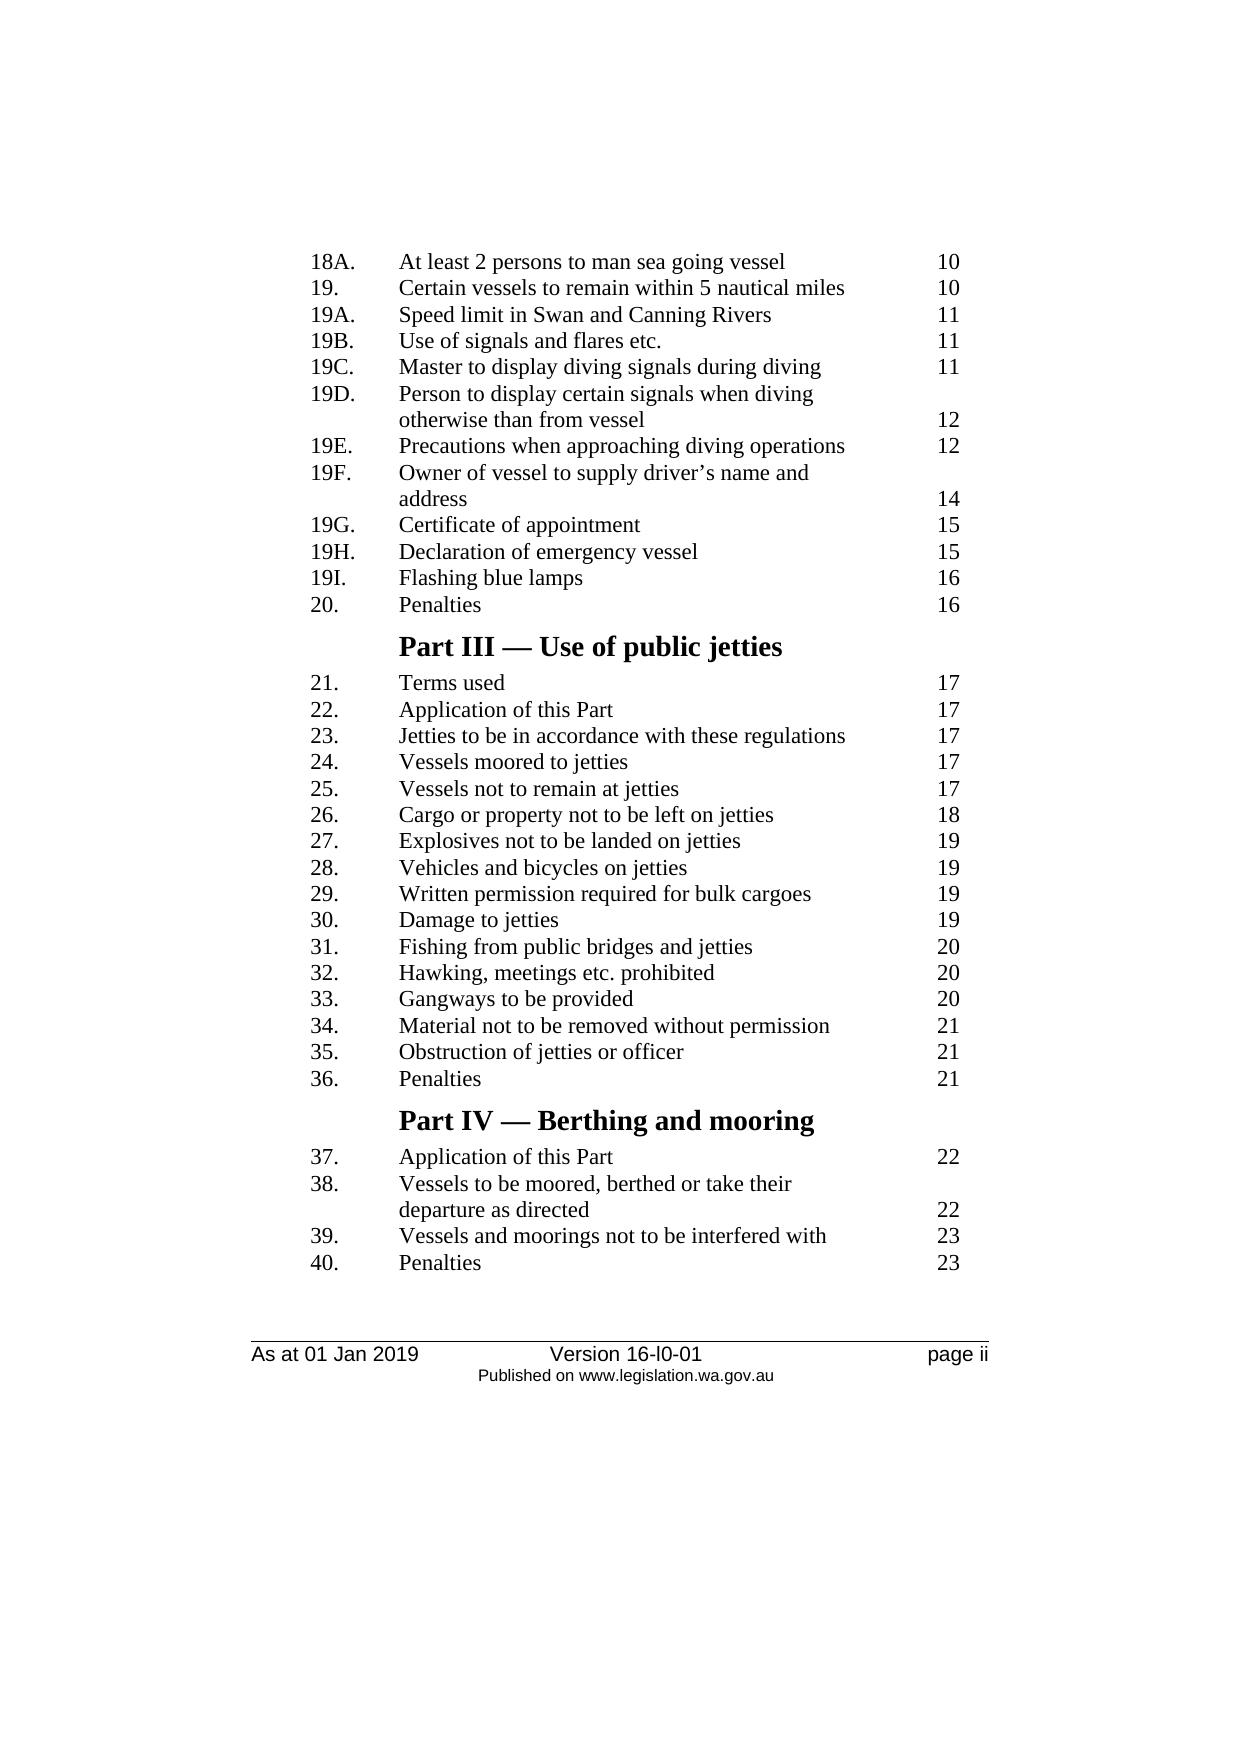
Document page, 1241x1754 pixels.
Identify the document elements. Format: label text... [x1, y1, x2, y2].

text Part IV — Berthing and mooring [399, 1103, 871, 1137]
text 18A. At least 2 persons to man sea going vessel 10 [310, 248, 871, 274]
text 21. Terms used 17 [310, 669, 871, 696]
text 25. Vessels not to remain at jetties 17 [310, 775, 871, 801]
text 35. Obstruction of jetties or officer 21 [310, 1038, 871, 1064]
text 19. Certain vessels to remain within 5 nautical miles 10 [310, 274, 871, 301]
text 38. Vessels to be moored, berthed or take their departure as directed 22 [310, 1169, 871, 1222]
text 34. Material not to be removed without permission 21 [310, 1012, 871, 1038]
text 33. Gangways to be provided 20 [310, 986, 871, 1012]
text 20. Penalties 16 [310, 591, 871, 617]
text 31. Fishing from public bridges and jetties 20 [310, 933, 871, 959]
text 19D. Person to display certain signals when diving otherwise than from vessel 12 [310, 380, 871, 432]
text 19I. Flashing blue lamps 16 [310, 564, 871, 591]
text 37. Application of this Part 22 [310, 1143, 871, 1169]
text 39. Vessels and moorings not to be interfered with 23 [310, 1222, 871, 1249]
text 40. Penalties 23 [310, 1249, 871, 1275]
text Part III — Use of public jetties [399, 629, 871, 663]
text 30. Damage to jetties 19 [310, 906, 871, 933]
text 19F. Owner of vessel to supply driver’s name and address 14 [310, 459, 871, 512]
text 19A. Speed limit in Swan and Canning Rivers 11 [310, 301, 871, 327]
text 19B. Use of signals and flares etc. 11 [310, 327, 871, 353]
text 24. Vessels moored to jetties 17 [310, 748, 871, 775]
text 19H. Declaration of emergency vessel 15 [310, 538, 871, 564]
text 32. Hawking, meetings etc. prohibited 20 [310, 959, 871, 986]
text 19E. Precautions when approaching diving operations 12 [310, 432, 871, 459]
text 19G. Certificate of appointment 15 [310, 512, 871, 538]
text 22. Application of this Part 17 [310, 696, 871, 722]
text 19C. Master to display diving signals during diving 11 [310, 353, 871, 380]
text 29. Written permission required for bulk cargoes 19 [310, 880, 871, 906]
text 28. Vehicles and bicycles on jetties 19 [310, 854, 871, 880]
text 27. Explosives not to be landed on jetties 19 [310, 827, 871, 854]
text 36. Penalties 21 [310, 1064, 871, 1091]
text 23. Jetties to be in accordance with these regulations 17 [310, 722, 871, 748]
text 26. Cargo or property not to be left on jetties 18 [310, 801, 871, 827]
